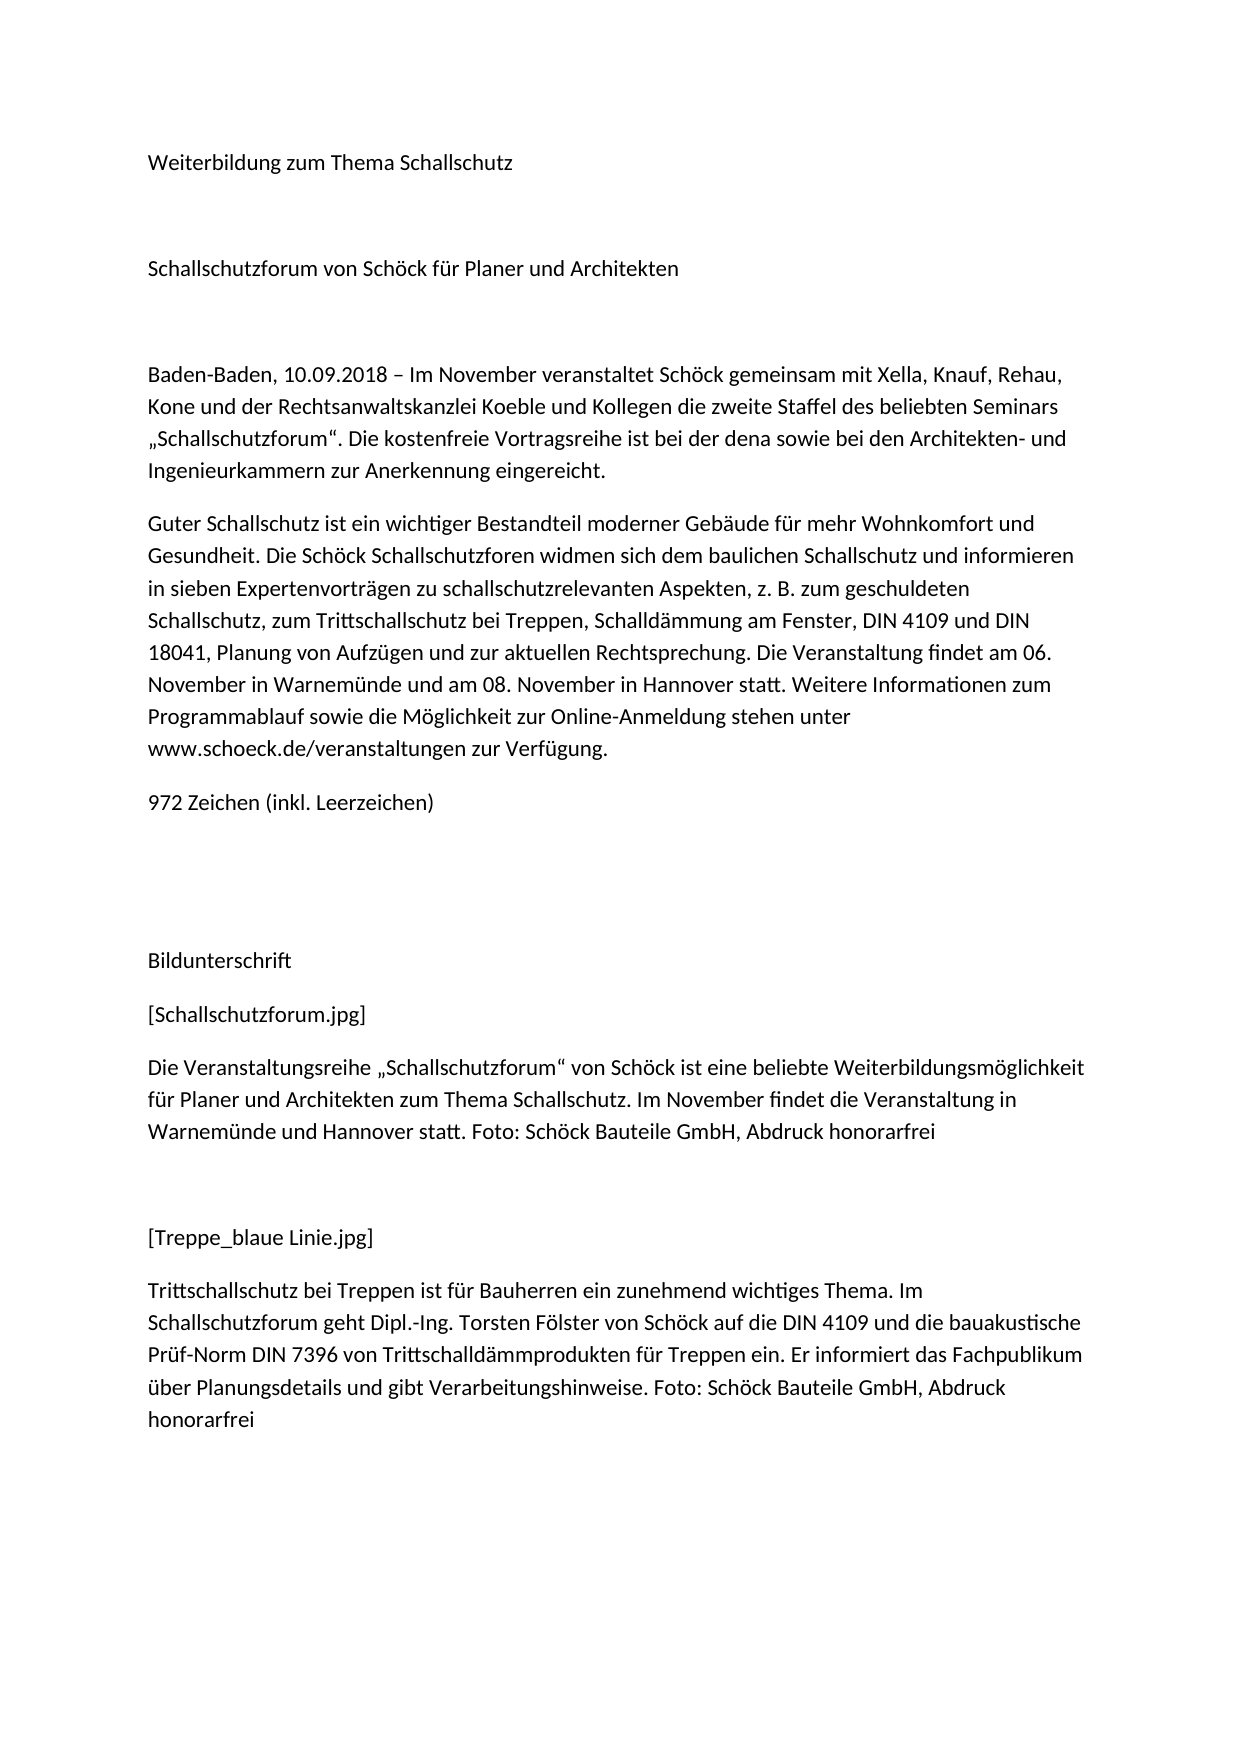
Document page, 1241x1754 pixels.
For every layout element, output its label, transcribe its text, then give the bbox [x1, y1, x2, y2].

text Schallschutzforum von Schöck für Planer und Architekten [148, 254, 1093, 282]
text Baden-Baden, 10.09.2018 – Im November veranstaltet Schöck gemeinsam mit Xella, Knauf, Rehau, Kone und der Rechtsanwaltskanzlei Koeble und Kollegen die zweite Staffel des beliebten Seminars „Schallschutzforum“. Die kostenfreie Vortragsreihe ist bei der dena sowie bei den Architekten- und Ingenieurkammern zur Anerkennung eingereicht. [148, 360, 1093, 484]
text Weiterbildung zum Thema Schallschutz [148, 148, 1093, 176]
text Die Veranstaltungsreihe „Schallschutzforum“ von Schöck ist eine beliebte Weiterbildungsmöglichkeit für Planer und Architekten zum Thema Schallschutz. Im November findet die Veranstaltung in Warnemünde und Hannover statt. Foto: Schöck Bauteile GmbH, Abdruck honorarfrei [148, 1053, 1093, 1145]
text 972 Zeichen (inkl. Leerzeichen) [148, 788, 1093, 816]
text Trittschallschutz bei Treppen ist für Bauherren ein zunehmend wichtiges Thema. Im Schallschutzforum geht Dipl.-Ing. Torsten Fölster von Schöck auf die DIN 4109 und die bauakustische Prüf-Norm DIN 7396 von Trittschalldämmprodukten für Treppen ein. Er informiert das Fachpublikum über Planungsdetails und gibt Verarbeitungshinweise. Foto: Schöck Bauteile GmbH, Abdruck honorarfrei [148, 1276, 1093, 1433]
text Guter Schallschutz ist ein wichtiger Bestandteil moderner Gebäude für mehr Wohnkomfort und Gesundheit. Die Schöck Schallschutzforen widmen sich dem baulichen Schallschutz und informieren in sieben Expertenvorträgen zu schallschutzrelevanten Aspekten, z. B. zum geschuldeten Schallschutz, zum Trittschallschutz bei Treppen, Schalldämmung am Fenster, DIN 4109 und DIN 18041, Planung von Aufzügen und zur aktuellen Rechtsprechung. Die Veranstaltung findet am 06. November in Warnemünde und am 08. November in Hannover statt. Weitere Informationen zum Programmablauf sowie die Möglichkeit zur Online-Anmeldung stehen unter www.schoeck.de/veranstaltungen zur Verfügung. [148, 509, 1093, 763]
text [Schallschutzforum.jpg] [148, 1000, 1093, 1028]
text [Treppe_blaue Linie.jpg] [148, 1223, 1093, 1251]
text Bildunterschrift [148, 947, 1093, 975]
